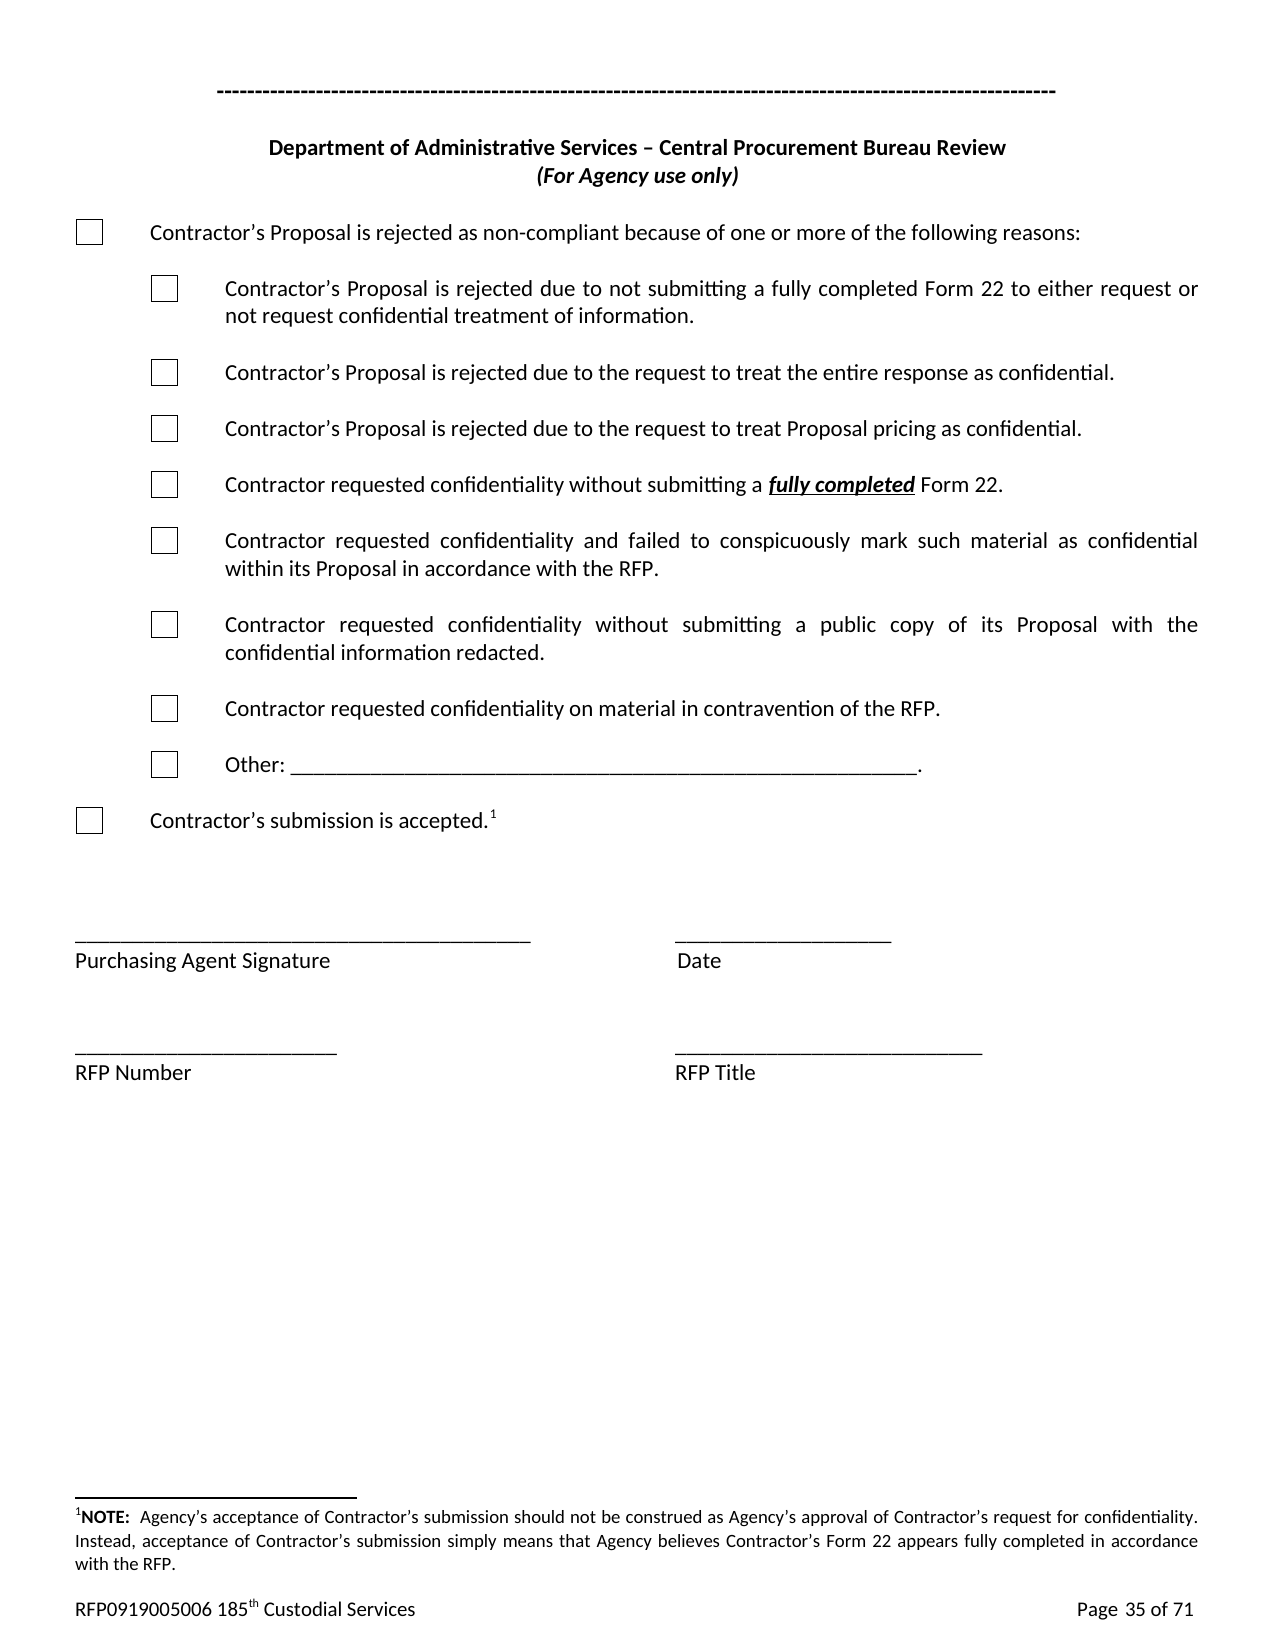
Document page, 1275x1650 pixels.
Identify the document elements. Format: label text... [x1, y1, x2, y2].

text (For Agency use only) [75, 162, 1200, 189]
text Department of Administrative Services – Central Procurement Bureau Review [75, 133, 1200, 162]
text Purchasing Agent Signature Date [75, 946, 1200, 974]
text Contractor’s Proposal is rejected due to not submitting a fully completed Form 22 to either request or not request confidential treatment of information. [150, 274, 1200, 330]
text _______________________ ___________________________ [75, 1030, 1200, 1058]
text Contractor requested confidentiality and failed to conspicuously mark such material as confidential within its Proposal in accordance with the RFP. [150, 526, 1200, 582]
text Other: _______________________________________________________. [150, 750, 1200, 778]
text Contractor requested confidentiality without submitting a fully completed Form 22. [150, 470, 1200, 498]
text Contractor’s Proposal is rejected due to the request to treat the entire response as confidential. [150, 358, 1200, 386]
text -------------------------------------------------------------------------------------------------------------- [75, 75, 1200, 106]
text Contractor’s Proposal is rejected as non-compliant because of one or more of the following reasons: [75, 218, 1200, 246]
text Contractor requested confidentiality without submitting a public copy of its Proposal with the confidential information redacted. [150, 610, 1200, 666]
text Contractor requested confidentiality on material in contravention of the RFP. [150, 694, 1200, 722]
text ________________________________________ ___________________ [75, 918, 1200, 946]
text RFP Number RFP Title [75, 1058, 1200, 1086]
text Contractor’s Proposal is rejected due to the request to treat Proposal pricing as confidential. [150, 414, 1200, 442]
text Contractor’s submission is accepted. [75, 806, 1200, 834]
